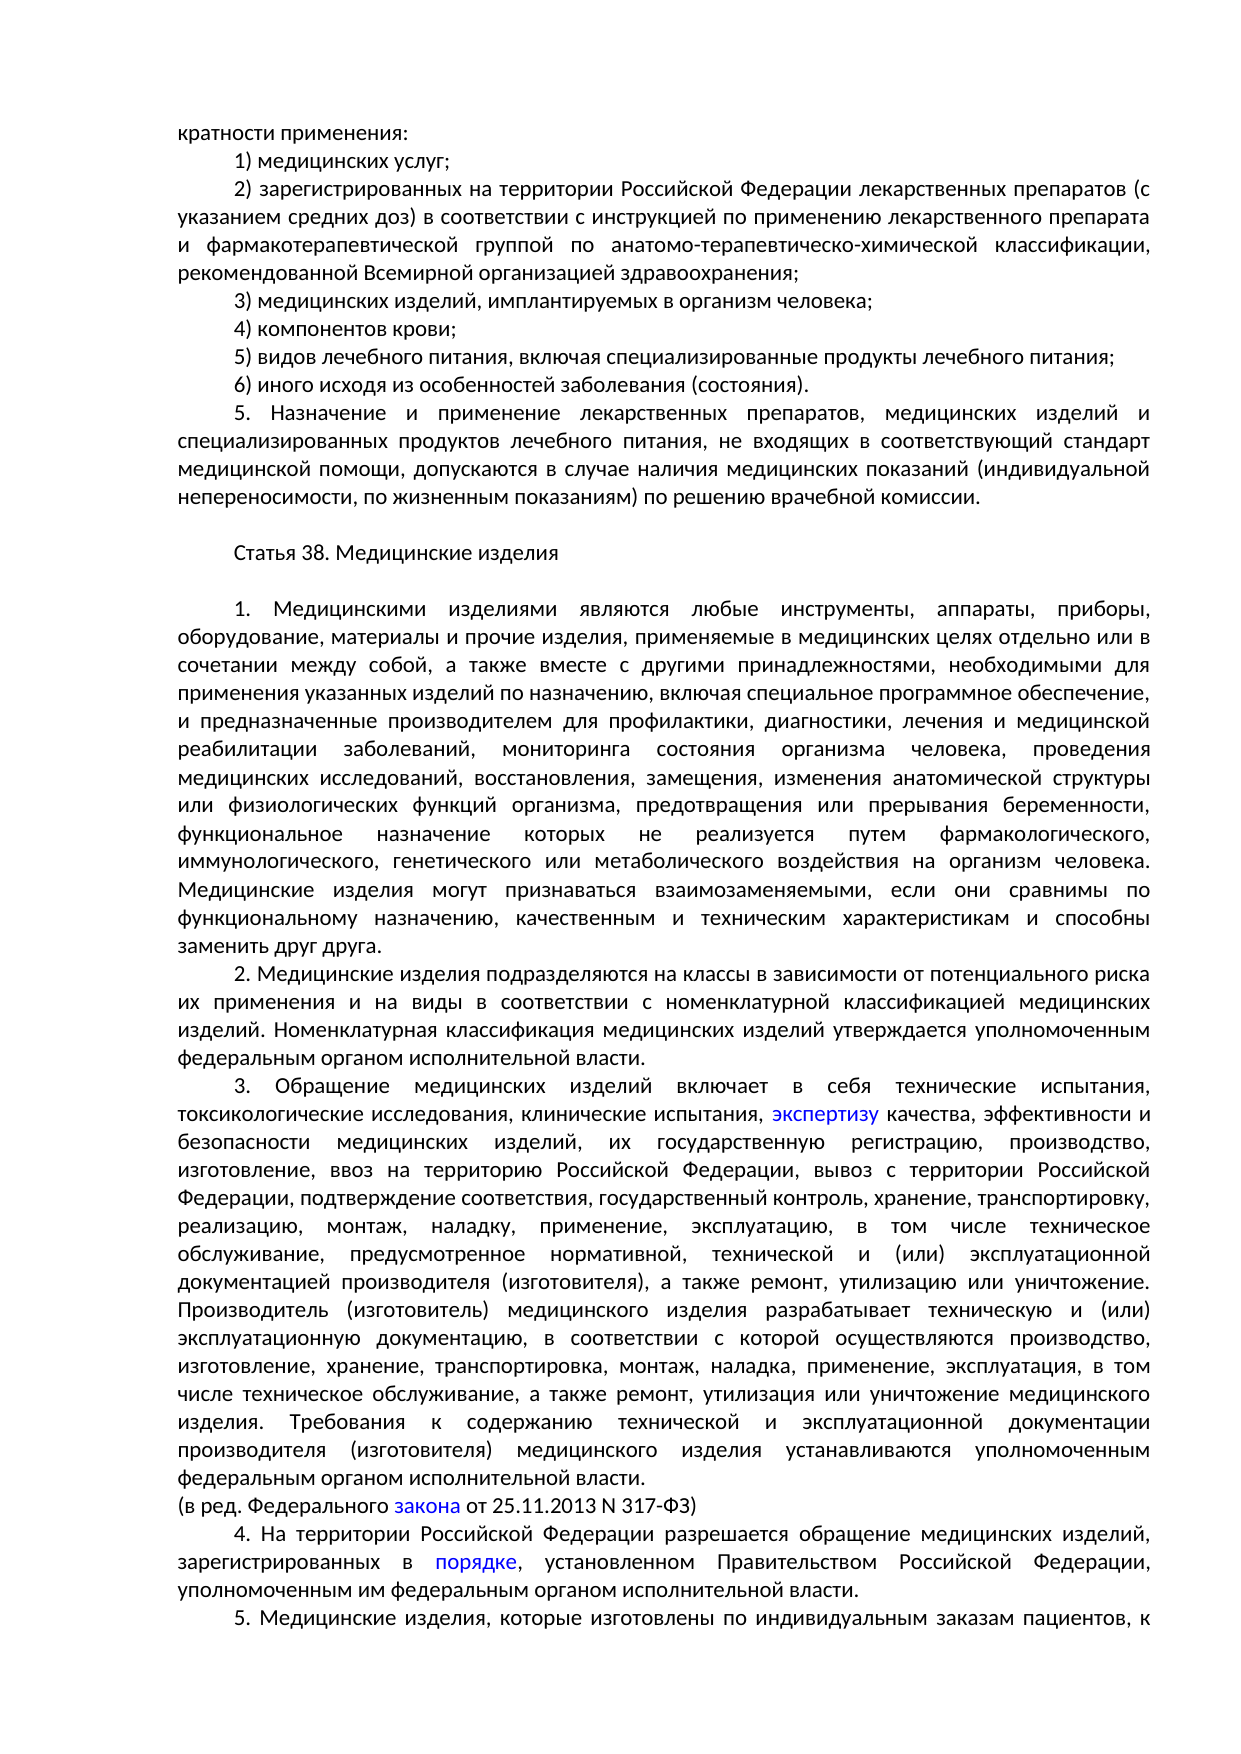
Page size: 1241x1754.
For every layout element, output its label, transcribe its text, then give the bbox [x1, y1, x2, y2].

text Статья 38. Медицинские изделия [177, 538, 1152, 566]
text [177, 118, 1152, 146]
text 2. Медицинские изделия подразделяются на классы в зависимости от потенциального риска их применения и на виды в соответствии с номенклатурной классификацией медицинских изделий. Номенклатурная классификация медицинских изделий утверждается уполномоченным федеральным органом исполнительной власти. [177, 959, 1152, 1071]
text 1) медицинских услуг; [177, 146, 1152, 174]
text 6) иного исходя из особенностей заболевания (состояния). [177, 370, 1152, 398]
text 3) медицинских изделий, имплантируемых в организм человека; [177, 286, 1152, 314]
text 5. Назначение и применение лекарственных препаратов, медицинских изделий и специализированных продуктов лечебного питания, не входящих в соответствующий стандарт медицинской помощи, допускаются в случае наличия медицинских показаний (индивидуальной непереносимости, по жизненным показаниям) по решению врачебной комиссии. [177, 398, 1152, 510]
text 2) зарегистрированных на территории Российской Федерации лекарственных препаратов (с указанием средних доз) в соответствии с инструкцией по применению лекарственного препарата и фармакотерапевтической группой по анатомо-терапевтическо-химической классификации, рекомендованной Всемирной организацией здравоохранения; [177, 174, 1152, 286]
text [177, 1603, 1152, 1631]
text 4. На территории Российской Федерации разрешается обращение медицинских изделий, зарегистрированных в порядке, установленном Правительством Российской Федерации, уполномоченным им федеральным органом исполнительной власти. [177, 1519, 1152, 1603]
text 3. Обращение медицинских изделий включает в себя технические испытания, токсикологические исследования, клинические испытания, экспертизу качества, эффективности и безопасности медицинских изделий, их государственную регистрацию, производство, изготовление, ввоз на территорию Российской Федерации, вывоз с территории Российской Федерации, подтверждение соответствия, государственный контроль, хранение, транспортировку, реализацию, монтаж, наладку, применение, эксплуатацию, в том числе техническое обслуживание, предусмотренное нормативной, технической и (или) эксплуатационной документацией производителя (изготовителя), а также ремонт, утилизацию или уничтожение. Производитель (изготовитель) медицинского изделия разрабатывает техническую и (или) эксплуатационную документацию, в соответствии с которой осуществляются производство, изготовление, хранение, транспортировка, монтаж, наладка, применение, эксплуатация, в том числе техническое обслуживание, а также ремонт, утилизация или уничтожение медицинского изделия. Требования к содержанию технической и эксплуатационной документации производителя (изготовителя) медицинского изделия устанавливаются уполномоченным федеральным органом исполнительной власти. [177, 1071, 1152, 1491]
text 1. Медицинскими изделиями являются любые инструменты, аппараты, приборы, оборудование, материалы и прочие изделия, применяемые в медицинских целях отдельно или в сочетании между собой, а также вместе с другими принадлежностями, необходимыми для применения указанных изделий по назначению, включая специальное программное обеспечение, и предназначенные производителем для профилактики, диагностики, лечения и медицинской реабилитации заболеваний, мониторинга состояния организма человека, проведения медицинских исследований, восстановления, замещения, изменения анатомической структуры или физиологических функций организма, предотвращения или прерывания беременности, функциональное назначение которых не реализуется путем фармакологического, иммунологического, генетического или метаболического воздействия на организм человека. Медицинские изделия могут признаваться взаимозаменяемыми, если они сравнимы по функциональному назначению, качественным и техническим характеристикам и способны заменить друг друга. [177, 594, 1152, 959]
text (в ред. Федерального закона от 25.11.2013 N 317-ФЗ) [177, 1491, 1152, 1519]
text 5) видов лечебного питания, включая специализированные продукты лечебного питания; [177, 342, 1152, 370]
text 4) компонентов крови; [177, 314, 1152, 342]
